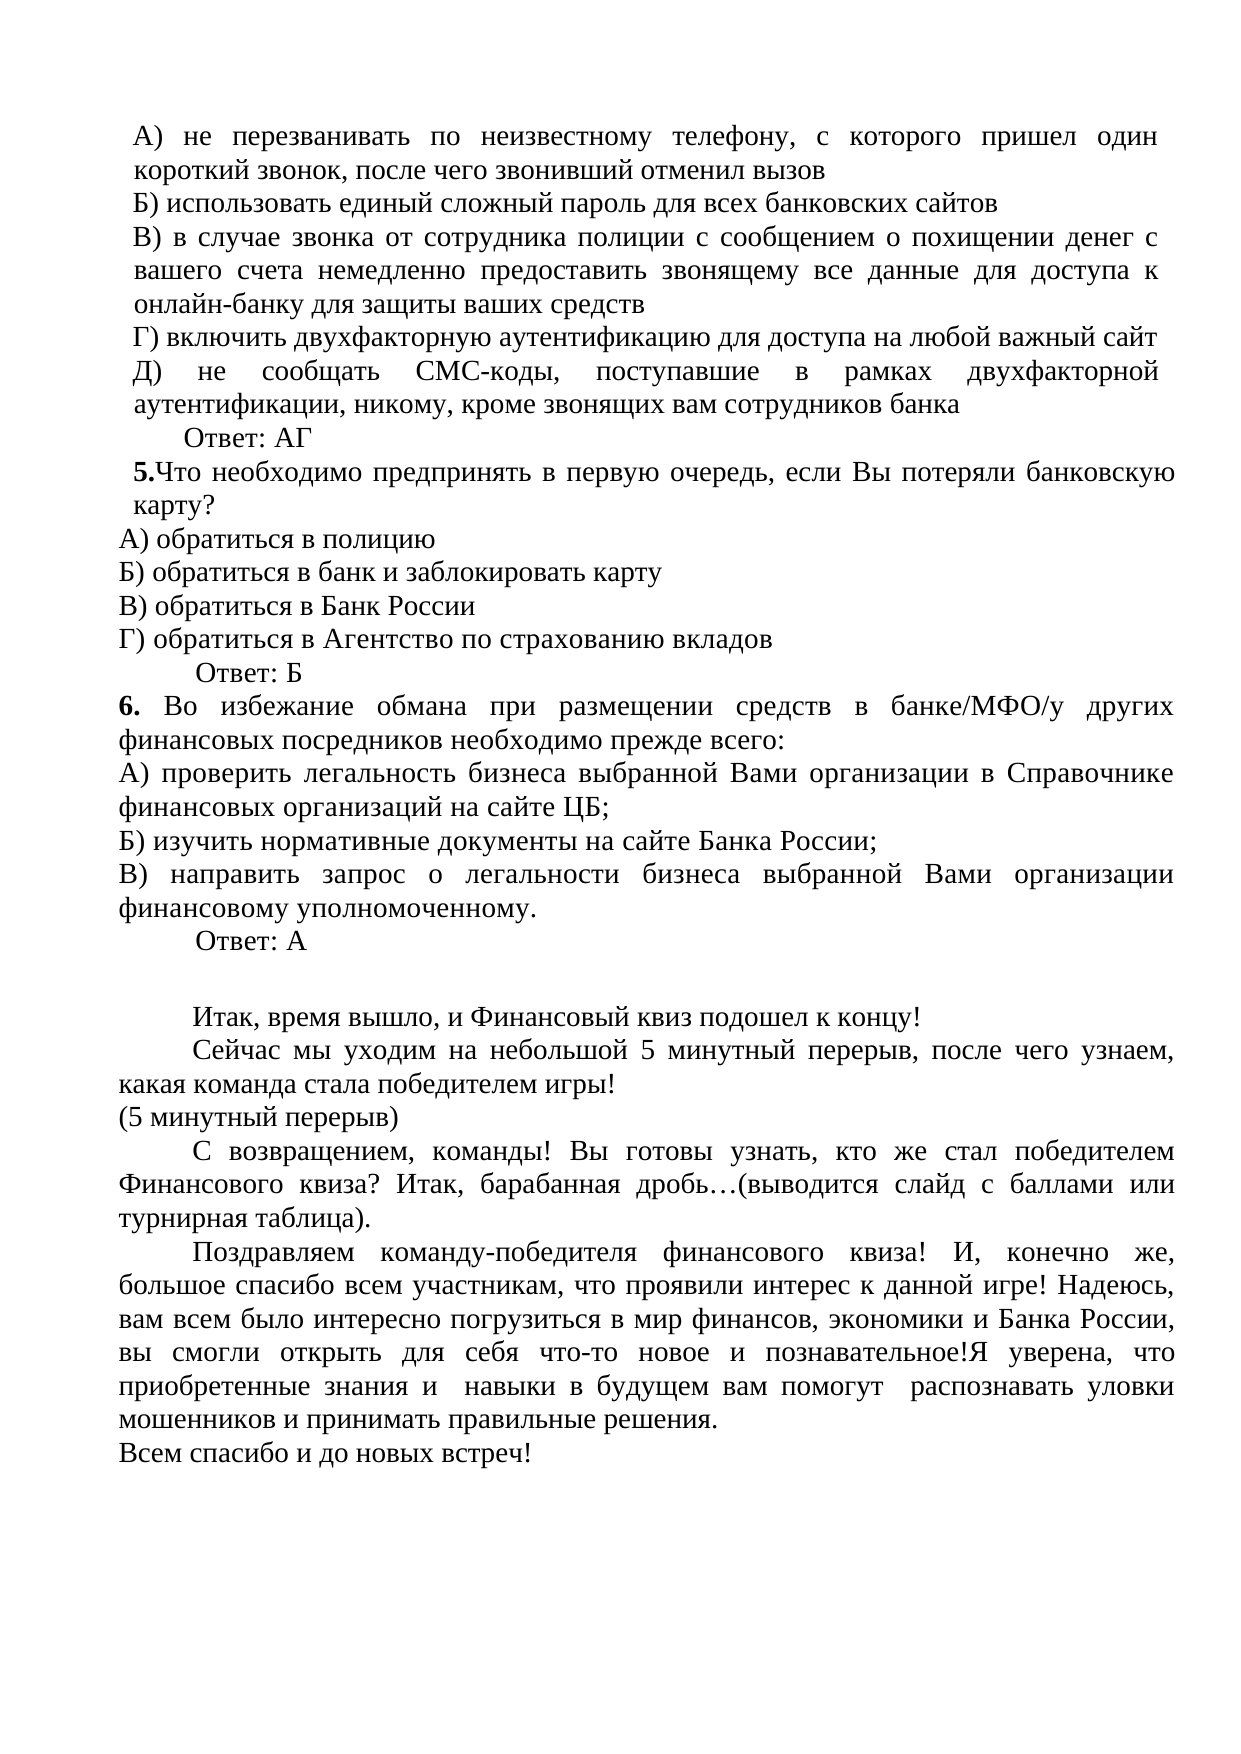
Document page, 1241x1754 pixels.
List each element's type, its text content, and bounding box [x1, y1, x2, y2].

text С возвращением, команды! Вы готовы узнать, кто же стал победителем Финансового квиза? Итак, барабанная дробь…(выводится слайд с баллами или турнирная таблица). [118, 1133, 1176, 1234]
text 6. Во избежание обмана при размещении средств в банке/МФО/у других финансовых посредников необходимо прежде всего: [118, 688, 1176, 756]
text А) обратиться в полицию [118, 521, 1176, 554]
text Итак, время вышло, и Финансовый квиз подошел к концу! [118, 999, 1176, 1032]
text Всем спасибо и до новых встреч! [118, 1435, 1176, 1468]
text Ответ: АГ [118, 420, 1176, 454]
text (5 минутный перерыв) [118, 1099, 1176, 1133]
text А) не перезванивать по неизвестному телефону, с которого пришел один короткий звонок, после чего звонивший отменил вызов [132, 118, 1159, 185]
text Ответ: А [118, 923, 1176, 957]
text 5.Что необходимо предпринять в первую очередь, если Вы потеряли банковскую карту? [133, 454, 1176, 521]
text Сейчас мы уходим на небольшой 5 минутный перерыв, после чего узнаем, какая команда стала победителем игры! [118, 1032, 1176, 1099]
text Б) обратиться в банк и заблокировать карту [118, 554, 1176, 588]
text В) обратиться в Банк России [118, 588, 1176, 621]
text В) направить запрос о легальности бизнеса выбранной Вами организации финансовому уполномоченному. [118, 856, 1176, 923]
text Ответ: Б [118, 655, 1176, 688]
text А) проверить легальность бизнеса выбранной Вами организации в Справочнике финансовых организаций на сайте ЦБ; [118, 756, 1176, 823]
text Б) изучить нормативные документы на сайте Банка России; [118, 823, 1176, 856]
text Г) обратиться в Агентство по страхованию вкладов [118, 621, 1176, 655]
text В) в случае звонка от сотрудника полиции с сообщением о похищении денег с вашего счета немедленно предоставить звонящему все данные для доступа к онлайн-банку для защиты ваших средств [132, 219, 1159, 319]
text Г) включить двухфакторную аутентификацию для доступа на любой важный сайт [132, 319, 1159, 353]
text Поздравляем команду-победителя финансового квиза! И, конечно же, большое спасибо всем участникам, что проявили интерес к данной игре! Надеюсь, вам всем было интересно погрузиться в мир финансов, экономики и Банка России, вы смогли открыть для себя что-то новое и познавательное!Я уверена, что приобретенные знания и навыки в будущем вам помогут распознавать уловки мошенников и принимать правильные решения. [118, 1234, 1176, 1435]
text Д) не сообщать СМС-коды, поступавшие в рамках двухфакторной аутентификации, никому, кроме звонящих вам сотрудников банка [132, 353, 1159, 420]
text Б) использовать единый сложный пароль для всех банковских сайтов [132, 185, 1159, 219]
